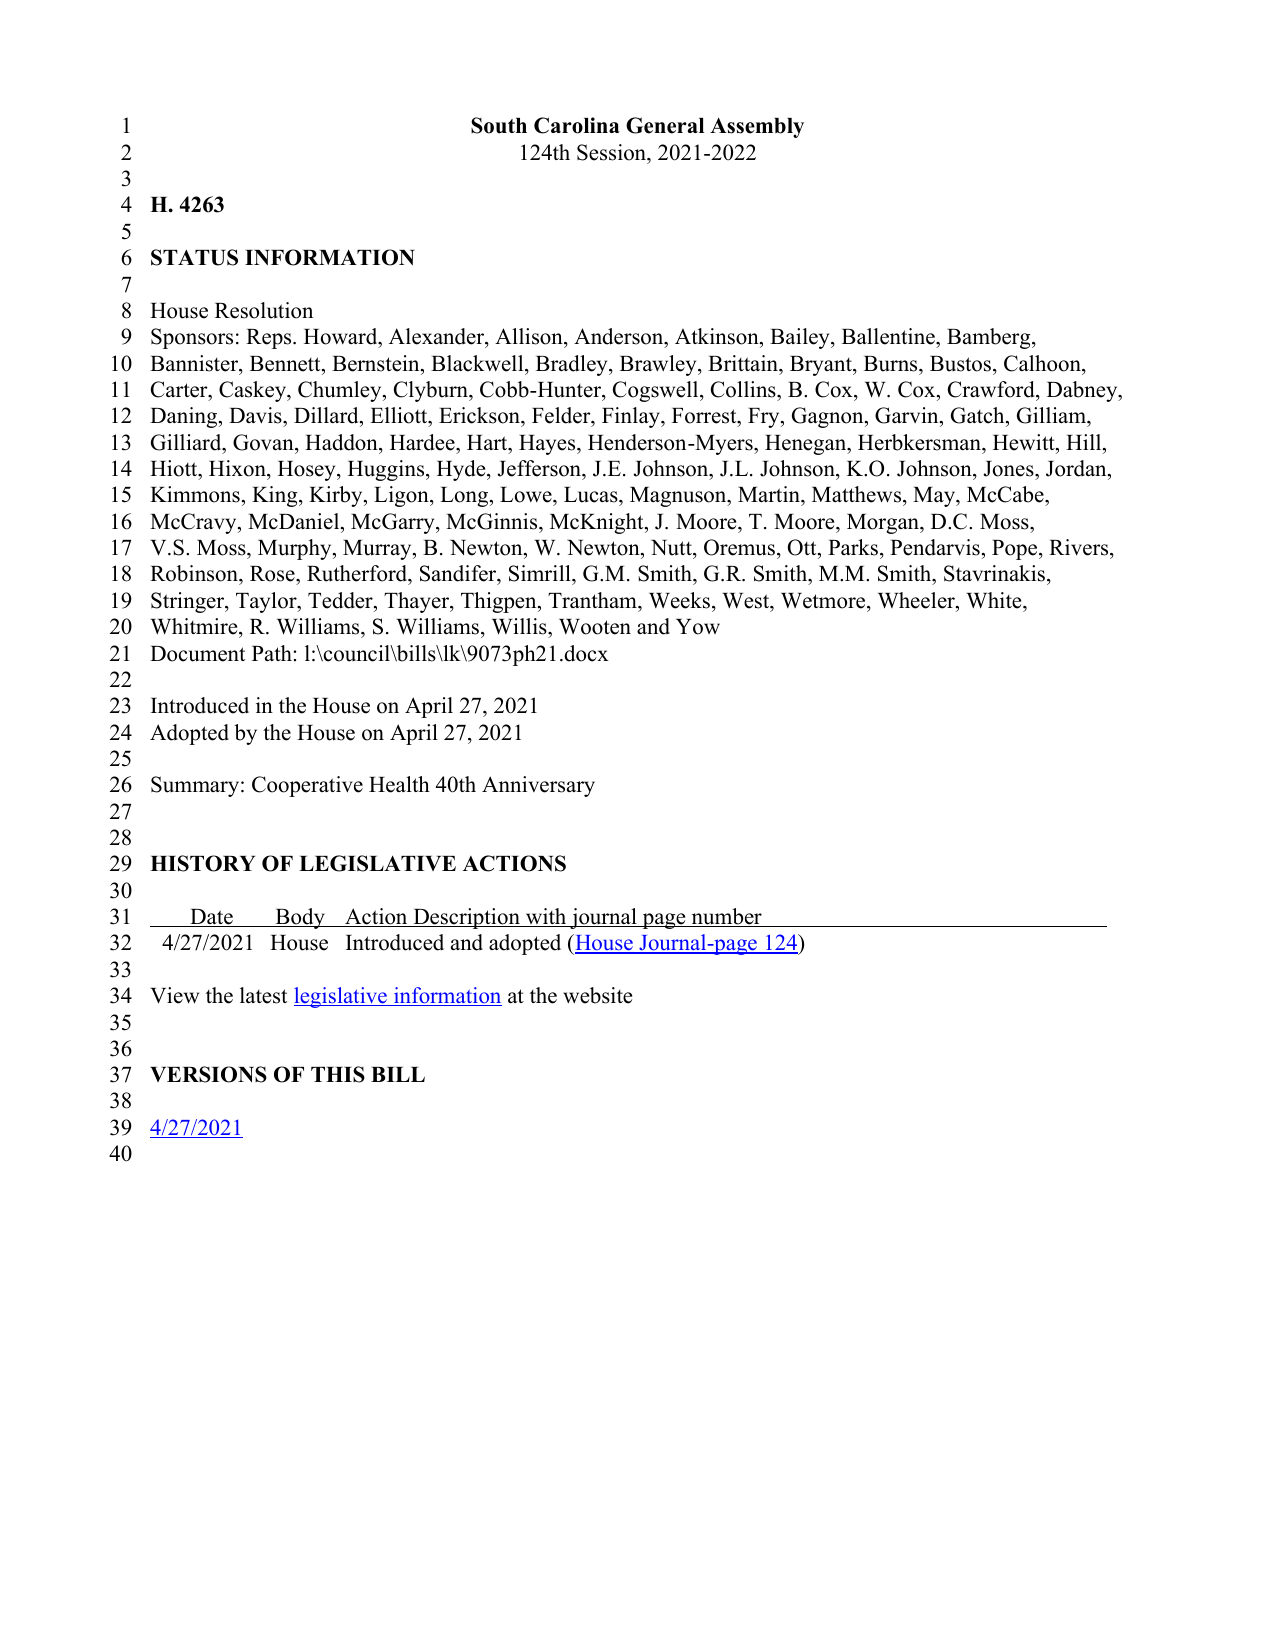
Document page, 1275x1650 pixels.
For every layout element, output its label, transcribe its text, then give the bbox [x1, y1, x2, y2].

text South Carolina General Assembly [150, 112, 1125, 139]
text Introduced in the House on April 27, 2021 [150, 692, 1125, 719]
text Summary: Cooperative Health 40th Anniversary [150, 771, 1125, 798]
text 4/27/2021 House Introduced and adopted (House Journal-page 124) [150, 929, 1125, 956]
text STATUS INFORMATION [150, 244, 1125, 271]
text Sponsors: Reps. Howard, Alexander, Allison, Anderson, Atkinson, Bailey, Ballentine, Bamberg, Bannister, Bennett, Bernstein, Blackwell, Bradley, Brawley, Brittain, Bryant, Burns, Bustos, Calhoon, Carter, Caskey, Chumley, Clyburn, Cobb-Hunter, Cogswell, Collins, B. Cox, W. Cox, Crawford, Dabney, Daning, Davis, Dillard, Elliott, Erickson, Felder, Finlay, Forrest, Fry, Gagnon, Garvin, Gatch, Gilliam, Gilliard, Govan, Haddon, Hardee, Hart, Hayes, Henderson-Myers, Henegan, Herbkersman, Hewitt, Hill, Hiott, Hixon, Hosey, Huggins, Hyde, Jefferson, J.E. Johnson, J.L. Johnson, K.O. Johnson, Jones, Jordan, Kimmons, King, Kirby, Ligon, Long, Lowe, Lucas, Magnuson, Martin, Matthews, May, McCabe, McCravy, McDaniel, McGarry, McGinnis, McKnight, J. Moore, T. Moore, Morgan, D.C. Moss, V.S. Moss, Murphy, Murray, B. Newton, W. Newton, Nutt, Oremus, Ott, Parks, Pendarvis, Pope, Rivers, Robinson, Rose, Rutherford, Sandifer, Simrill, G.M. Smith, G.R. Smith, M.M. Smith, Stavrinakis, Stringer, Taylor, Tedder, Thayer, Thigpen, Trantham, Weeks, West, Wetmore, Wheeler, White, Whitmire, R. Williams, S. Williams, Willis, Wooten and Yow [150, 323, 1125, 639]
text HISTORY OF LEGISLATIVE ACTIONS [150, 850, 1125, 877]
text Adopted by the House on April 27, 2021 [150, 719, 1125, 745]
text Document Path: l:\council\bills\lk\9073ph21.docx [150, 639, 1125, 666]
text Date Body Action Description with journal page number [150, 903, 1125, 929]
text View the latest legislative information at the website [150, 982, 1125, 1008]
text H. 4263 [150, 192, 1125, 218]
text 124th Session, 2021-2022 [150, 139, 1125, 165]
text 4/27/2021 [150, 1114, 1125, 1140]
text House Resolution [150, 297, 1125, 323]
text VERSIONS OF THIS BILL [150, 1061, 1125, 1088]
